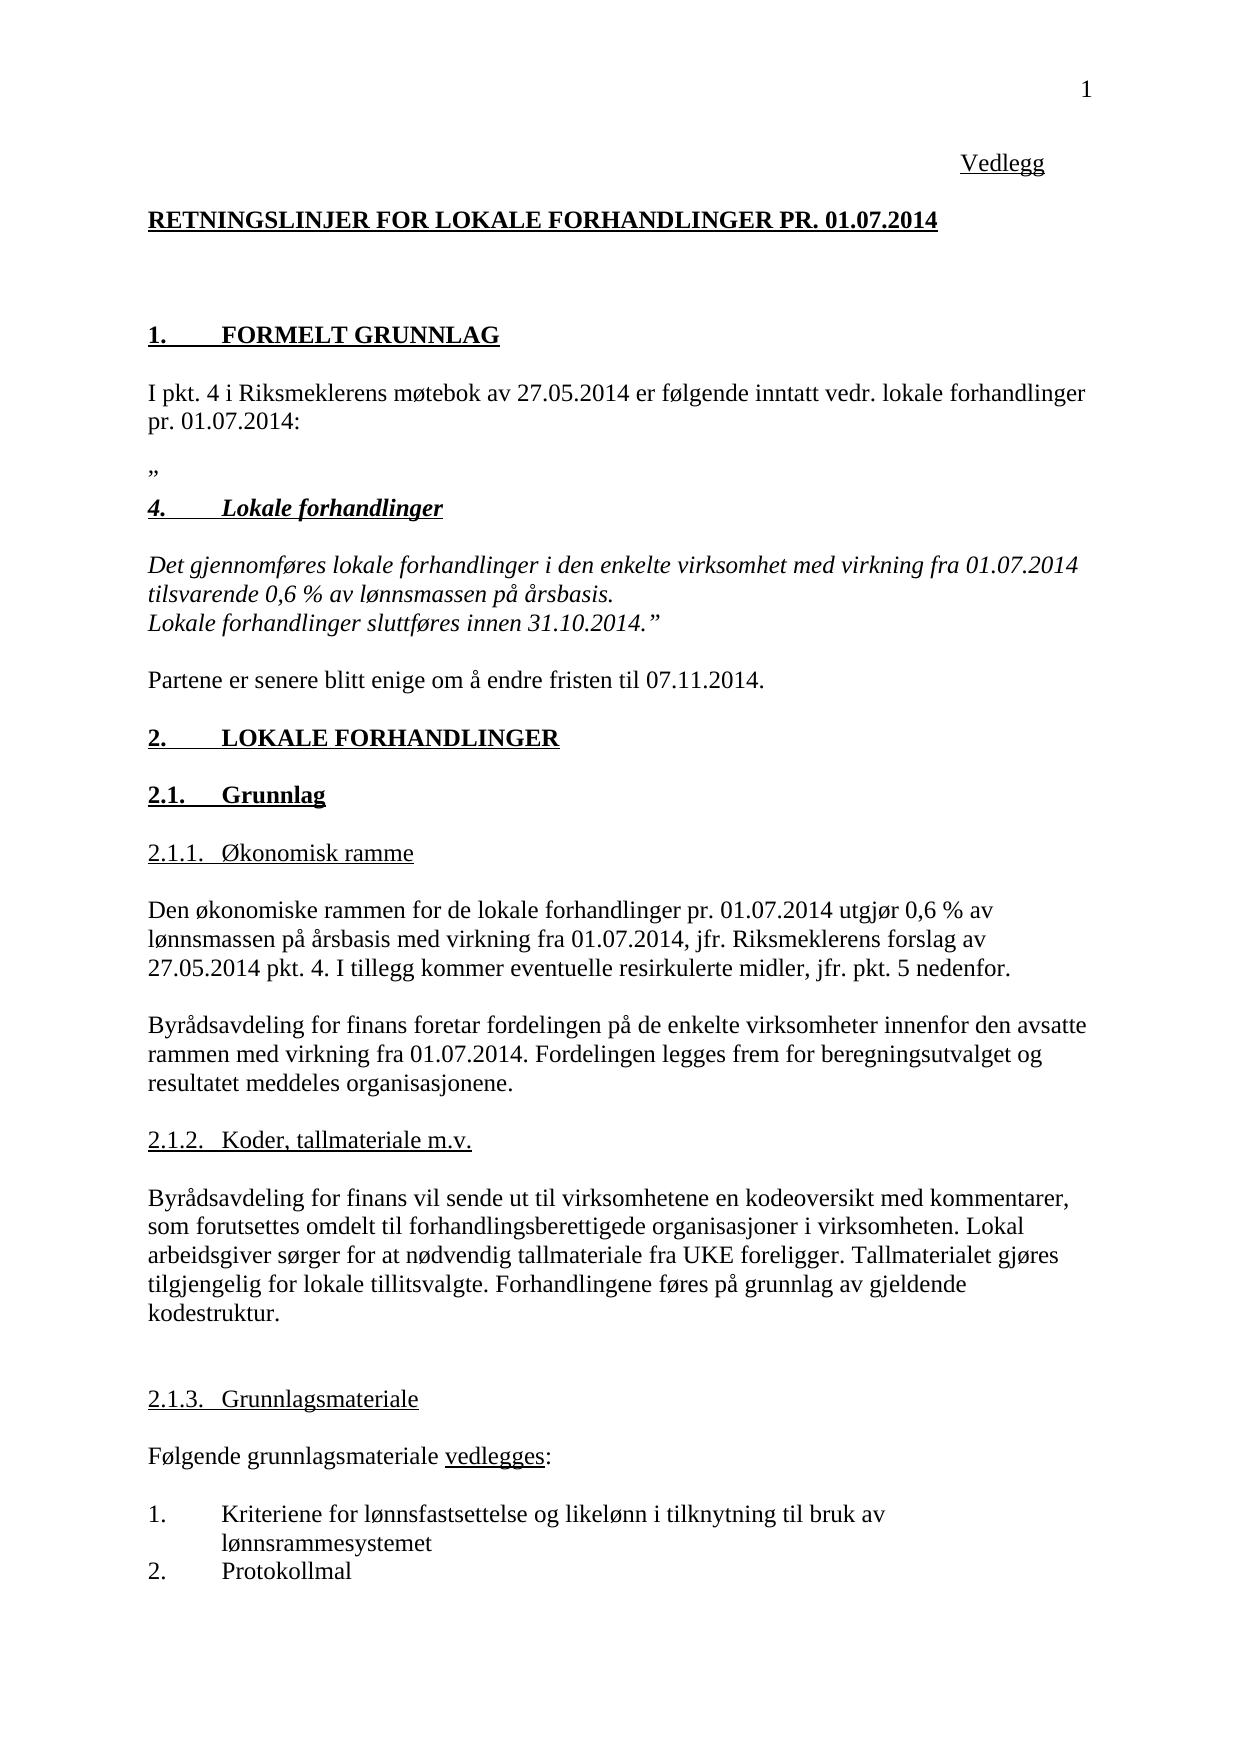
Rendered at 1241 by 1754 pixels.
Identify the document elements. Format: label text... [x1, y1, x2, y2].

text 2.1. Grunnlag [148, 780, 1093, 809]
text 2.1.1. Økonomisk ramme [148, 838, 1093, 866]
text ” [148, 464, 1093, 493]
text Vedlegg [148, 148, 1093, 176]
text 2. LOKALE FORHANDLINGER [148, 723, 1093, 751]
text 2.1.3. Grunnlagsmateriale [148, 1384, 1093, 1413]
text 1. Kriteriene for lønnsfastsettelse og likelønn i tilknytning til bruk av lønnsrammesystemet [148, 1499, 1093, 1556]
text Lokale forhandlinger sluttføres innen 31.10.2014.” [148, 608, 1093, 636]
text Den økonomiske rammen for de lokale forhandlinger pr. 01.07.2014 utgjør 0,6 % av lønnsmassen på årsbasis med virkning fra 01.07.2014, jfr. Riksmeklerens forslag av 27.05.2014 pkt. 4. I tillegg kommer eventuelle resirkulerte midler, jfr. pkt. 5 nedenfor. [148, 895, 1093, 981]
text 2. Protokollmal [148, 1556, 1093, 1585]
text RETNINGSLINJER FOR LOKALE FORHANDLINGER PR. 01.07.2014 [148, 205, 1093, 234]
text 2.1.2. Koder, tallmateriale m.v. [148, 1125, 1093, 1154]
text 1. FORMELT GRUNNLAG [148, 320, 1093, 349]
text I pkt. 4 i Riksmeklerens møtebok av 27.05.2014 er følgende inntatt vedr. lokale forhandlinger pr. 01.07.2014: [148, 378, 1093, 435]
text Følgende grunnlagsmateriale vedlegges: [148, 1441, 1093, 1470]
text Partene er senere blitt enige om å endre fristen til 07.11.2014. [148, 665, 1093, 694]
text Byrådsavdeling for finans vil sende ut til virksomhetene en kodeoversikt med kommentarer, som forutsettes omdelt til forhandlingsberettigede organisasjoner i virksomheten. Lokal arbeidsgiver sørger for at nødvendig tallmateriale fra UKE foreligger. Tallmaterialet gjøres tilgjengelig for lokale tillitsvalgte. Forhandlingene føres på grunnlag av gjeldende kodestruktur. [148, 1183, 1093, 1326]
text 4. Lokale forhandlinger [148, 493, 1093, 521]
text Byrådsavdeling for finans foretar fordelingen på de enkelte virksomheter innenfor den avsatte rammen med virkning fra 01.07.2014. Fordelingen legges frem for beregningsutvalget og resultatet meddeles organisasjonene. [148, 1010, 1093, 1096]
text Det gjennomføres lokale forhandlinger i den enkelte virksomhet med virkning fra 01.07.2014 tilsvarende 0,6 % av lønnsmassen på årsbasis. [148, 550, 1093, 608]
